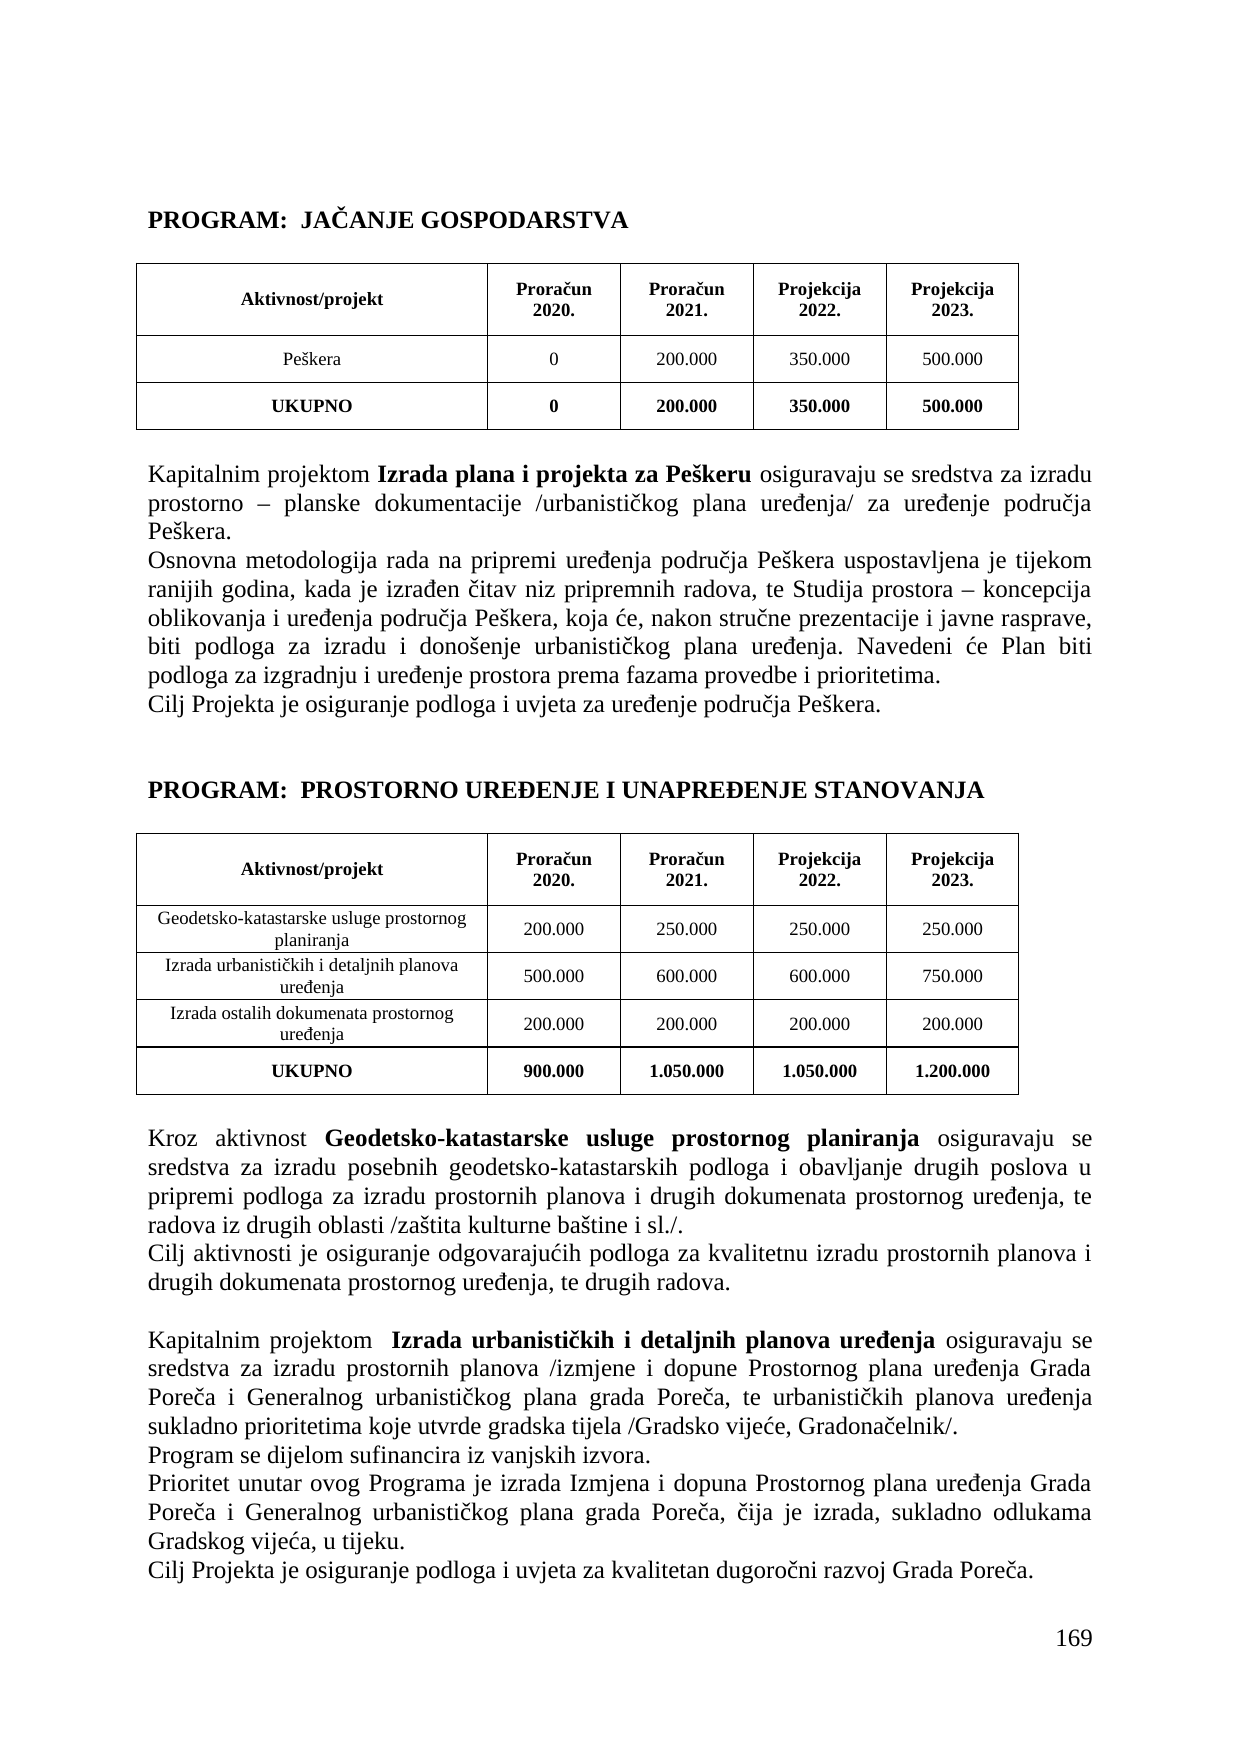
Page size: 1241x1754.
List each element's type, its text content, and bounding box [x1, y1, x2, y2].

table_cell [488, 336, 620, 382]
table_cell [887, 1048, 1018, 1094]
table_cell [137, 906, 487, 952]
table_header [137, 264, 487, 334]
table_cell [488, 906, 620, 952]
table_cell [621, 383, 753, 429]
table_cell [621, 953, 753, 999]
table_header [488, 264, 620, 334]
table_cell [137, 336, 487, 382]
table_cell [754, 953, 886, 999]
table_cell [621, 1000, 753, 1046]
text Cilj aktivnosti je osiguranje odgovarajućih podloga za kvalitetnu izradu prostornih planova i drugih dokumenata prostornog uređenja, te drugih radova. [148, 1238, 1093, 1296]
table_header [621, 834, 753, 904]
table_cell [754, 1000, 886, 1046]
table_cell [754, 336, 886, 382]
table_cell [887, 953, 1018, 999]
text PROGRAM: PROSTORNO UREĐENJE I UNAPREĐENJE STANOVANJA [148, 775, 1093, 804]
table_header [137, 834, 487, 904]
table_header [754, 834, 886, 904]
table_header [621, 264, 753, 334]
text Cilj Projekta je osiguranje podloga i uvjeta za kvalitetan dugoročni razvoj Grada Poreča. [148, 1555, 1093, 1583]
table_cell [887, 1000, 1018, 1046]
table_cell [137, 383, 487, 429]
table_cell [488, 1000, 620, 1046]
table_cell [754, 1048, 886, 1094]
text Program se dijelom sufinancira iz vanjskih izvora. [148, 1440, 1093, 1468]
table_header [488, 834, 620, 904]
text Osnovna metodologija rada na pripremi uređenja područja Peškera uspostavljena je tijekom ranijih godina, kada je izrađen čitav niz pripremnih radova, te Studija prostora – koncepcija oblikovanja i uređenja područja Peškera, koja će, nakon stručne prezentacije i javne rasprave, biti podloga za izradu i donošenje urbanističkog plana uređenja. Navedeni će Plan biti podloga za izgradnju i uređenje prostora prema fazama provedbe i prioritetima. [148, 545, 1093, 689]
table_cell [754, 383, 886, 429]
text Kroz aktivnost Geodetsko-katastarske usluge prostornog planiranja osiguravaju se sredstva za izradu posebnih geodetsko-katastarskih podloga i obavljanje drugih poslova u pripremi podloga za izradu prostornih planova i drugih dokumenata prostornog uređenja, te radova iz drugih oblasti /zaštita kulturne baštine i sl./. [148, 1123, 1093, 1238]
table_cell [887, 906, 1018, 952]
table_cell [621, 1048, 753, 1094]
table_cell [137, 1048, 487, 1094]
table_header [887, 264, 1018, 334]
text Cilj Projekta je osiguranje podloga i uvjeta za uređenje područja Peškera. [148, 689, 1093, 718]
text Kapitalnim projektom Izrada plana i projekta za Peškeru osiguravaju se sredstva za izradu prostorno – planske dokumentacije /urbanističkog plana uređenja/ za uređenje područja Peškera. [148, 459, 1093, 545]
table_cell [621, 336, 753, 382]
text Kapitalnim projektom Izrada urbanističkih i detaljnih planova uređenja osiguravaju se sredstva za izradu prostornih planova /izmjene i dopune Prostornog plana uređenja Grada Poreča i Generalnog urbanističkog plana grada Poreča, te urbanističkih planova uređenja sukladno prioritetima koje utvrde gradska tijela /Gradsko vijeće, Gradonačelnik/. [148, 1325, 1093, 1440]
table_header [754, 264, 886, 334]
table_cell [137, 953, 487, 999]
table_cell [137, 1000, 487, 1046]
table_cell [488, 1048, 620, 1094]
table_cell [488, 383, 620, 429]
text PROGRAM: JAČANJE GOSPODARSTVA [148, 205, 1093, 234]
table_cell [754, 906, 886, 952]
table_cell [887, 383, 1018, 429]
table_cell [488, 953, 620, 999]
text Prioritet unutar ovog Programa je izrada Izmjena i dopuna Prostornog plana uređenja Grada Poreča i Generalnog urbanističkog plana grada Poreča, čija je izrada, sukladno odlukama Gradskog vijeća, u tijeku. [148, 1468, 1093, 1555]
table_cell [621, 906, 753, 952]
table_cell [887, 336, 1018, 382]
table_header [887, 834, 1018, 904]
